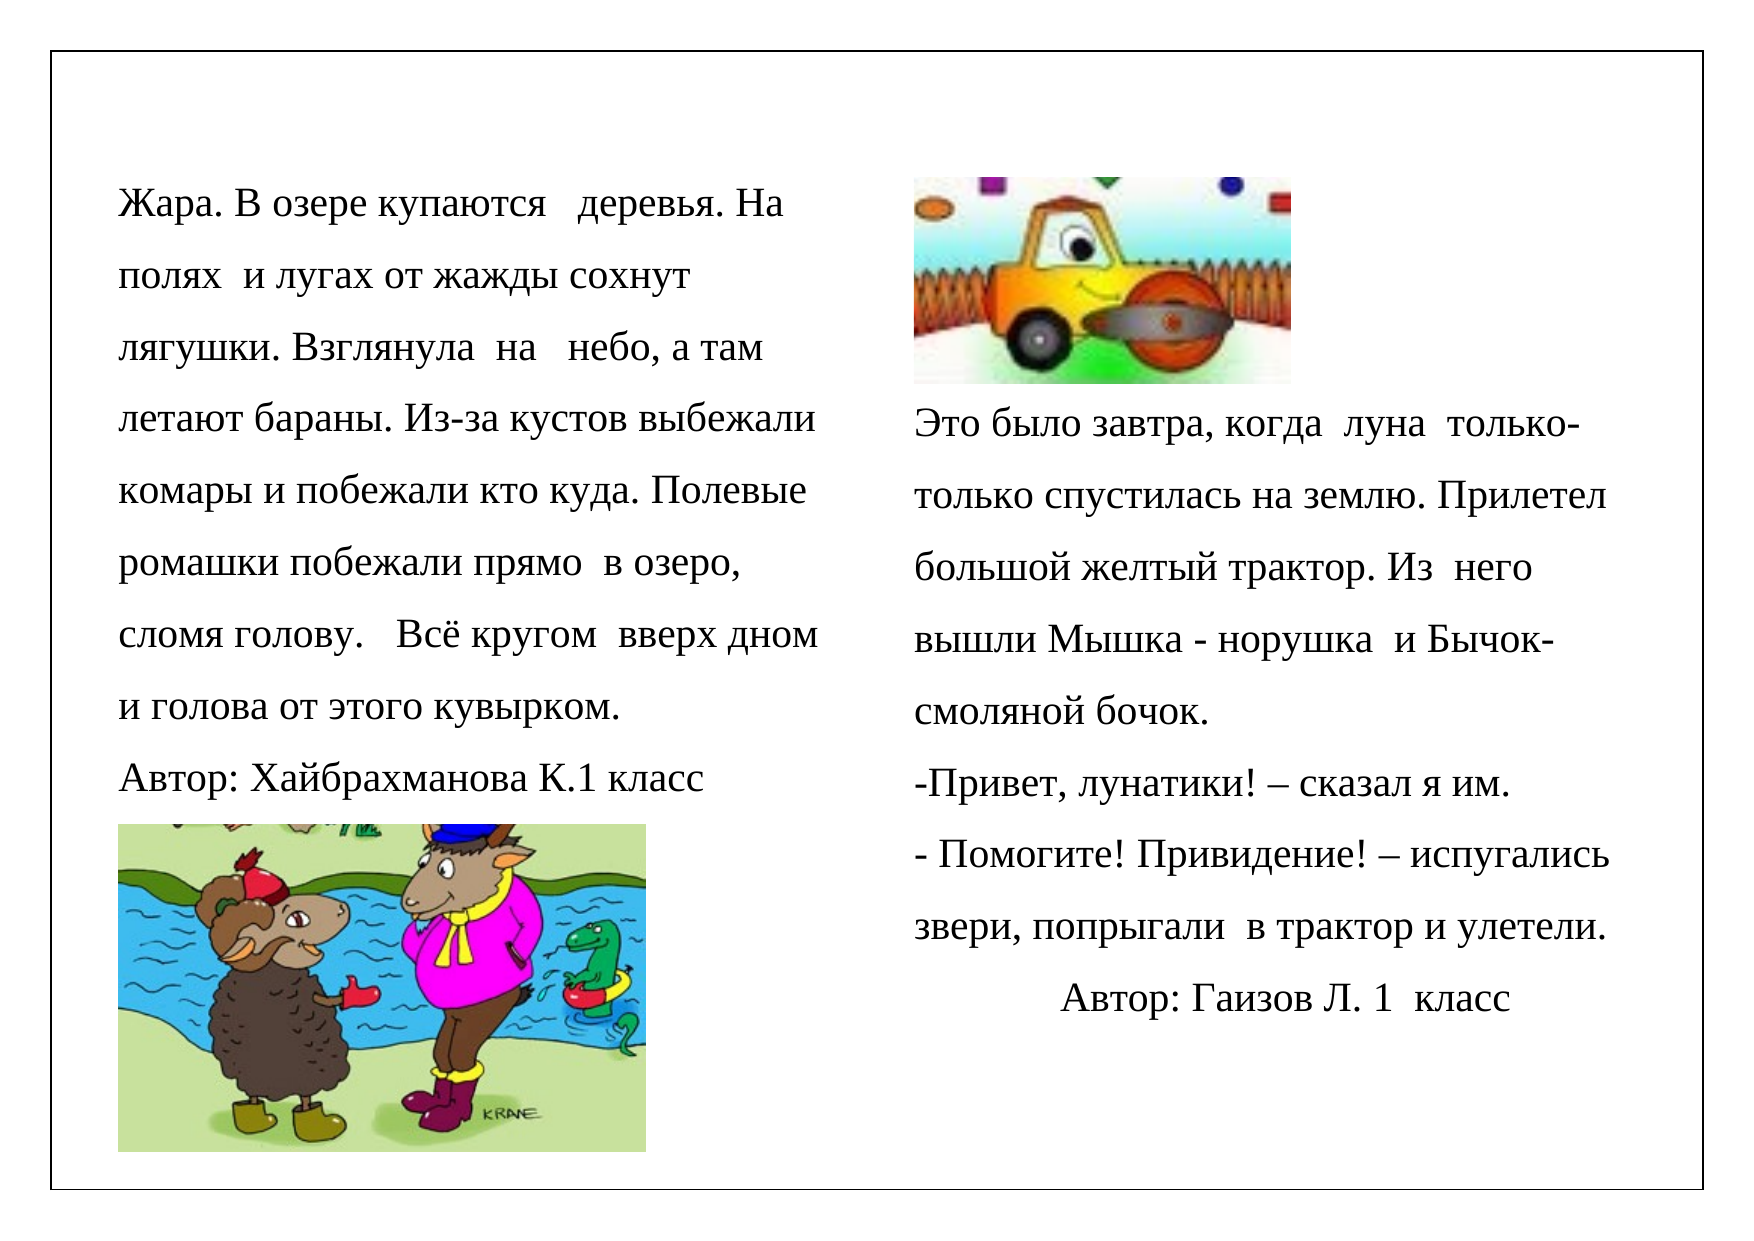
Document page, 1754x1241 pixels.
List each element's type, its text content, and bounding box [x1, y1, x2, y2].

text Автор: Хайбрахманова К.1 класс [118, 752, 840, 800]
text Автор: Гаизов Л. 1 класс [914, 973, 1636, 1021]
text -Привет, лунатики! – сказал я им. [914, 757, 1636, 805]
text - Помогите! Привидение! – испугались звери, попрыгали в трактор и улетели. [914, 829, 1636, 949]
text Жара. В озере купаются деревья. На полях и лугах от жажды сохнут лягушки. Взглянула на небо, а там летают бараны. Из-за кустов выбежали комары и побежали кто куда. Полевые ромашки побежали прямо в озеро, сломя голову. Всё кругом вверх дном и голова от этого кувырком. [118, 177, 840, 728]
text Это было завтра, когда луна только-только спустилась на землю. Прилетел большой желтый трактор. Из него вышли Мышка - норушка и Бычок- смоляной бочок. [914, 398, 1636, 733]
picture [913, 177, 1291, 384]
picture [118, 824, 646, 1152]
